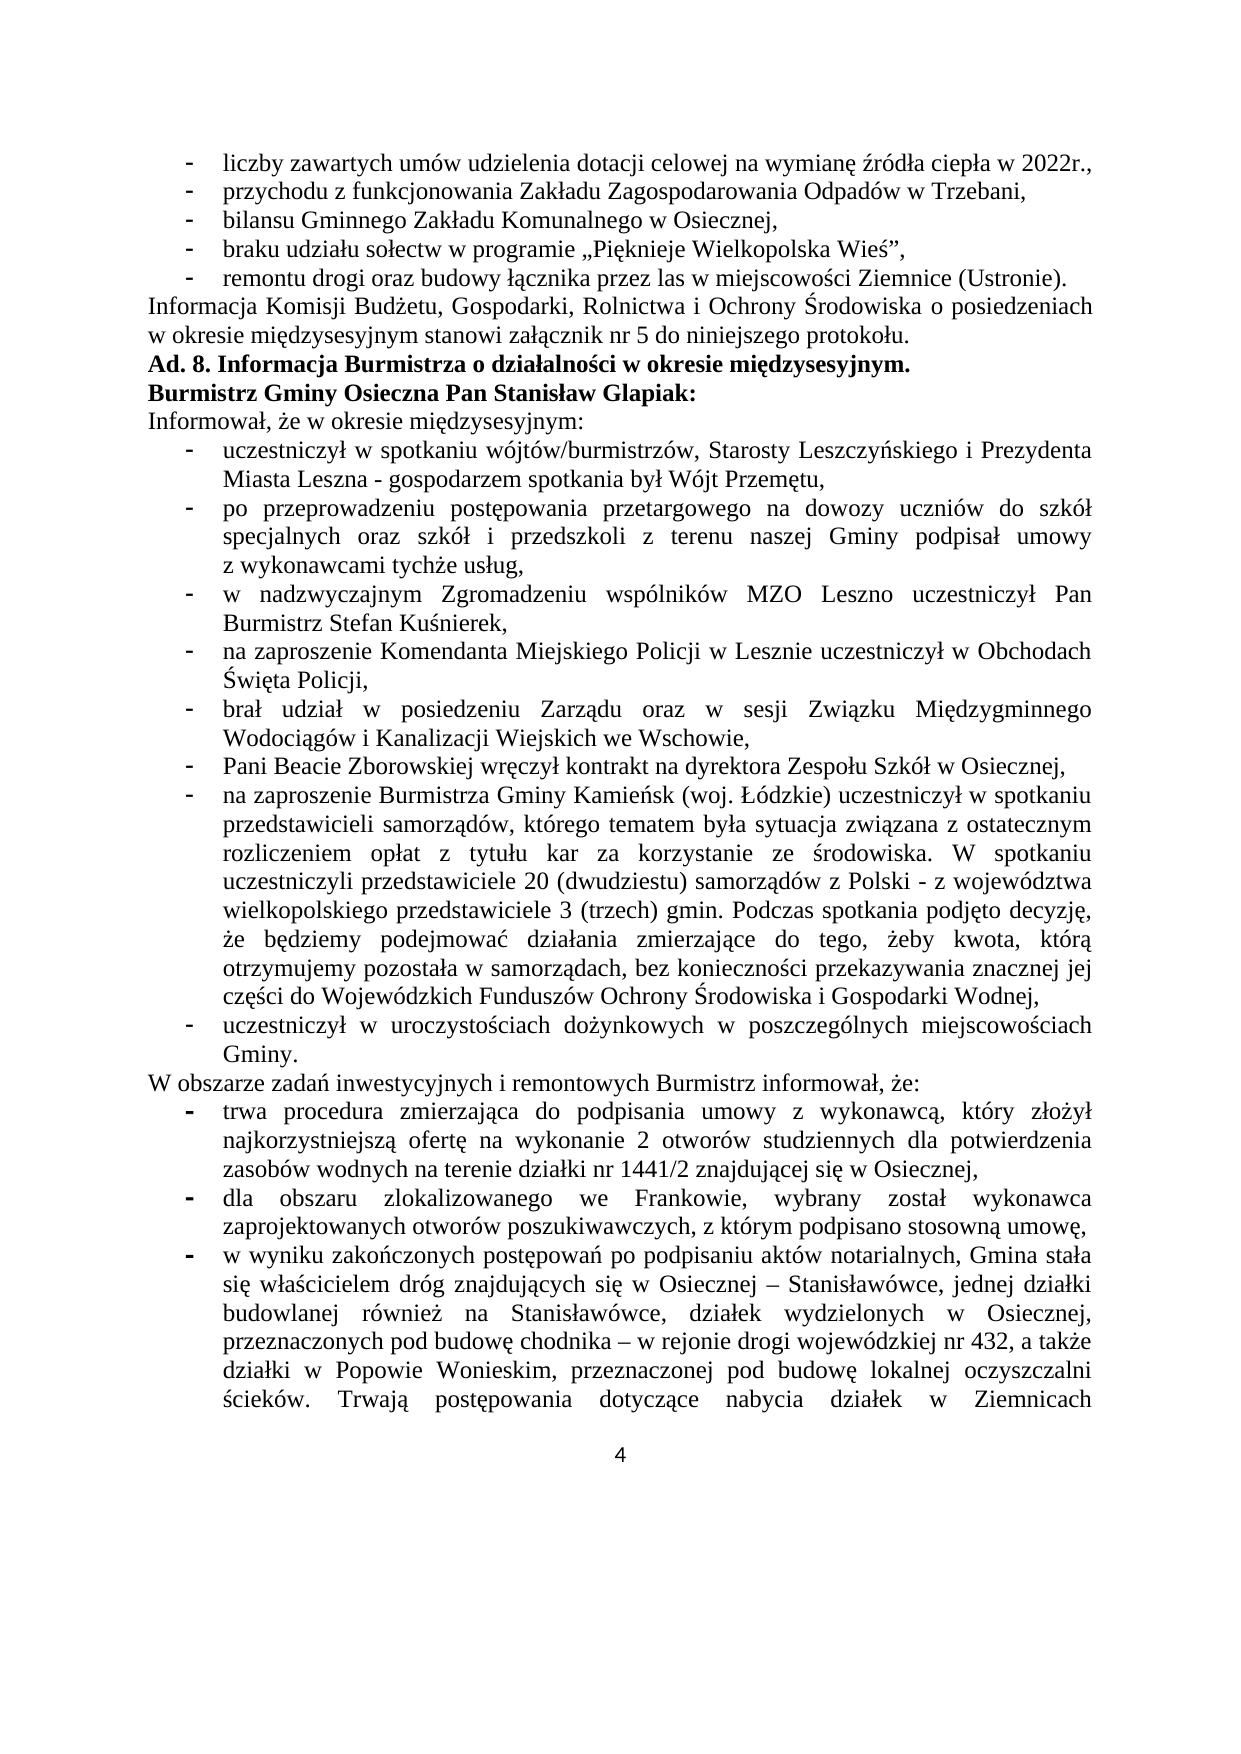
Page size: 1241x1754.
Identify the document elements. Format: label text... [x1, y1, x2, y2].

text Burmistrz Gminy Osieczna Pan Stanisław Glapiak: [148, 378, 1093, 406]
list brał udział w posiedzeniu Zarządu oraz w sesji Związku Międzygminnego Wodociągów i Kanalizacji Wiejskich we Wschowie, [185, 694, 1093, 751]
text W obszarze zadań inwestycyjnych i remontowych Burmistrz informował, że: [148, 1068, 1093, 1096]
text Ad. 8. Informacja Burmistrza o działalności w okresie międzysesyjnym. [148, 349, 1093, 378]
list po przeprowadzeniu postępowania przetargowego na dowozy uczniów do szkół specjalnych oraz szkół i przedszkoli z terenu naszej Gminy podpisał umowy z wykonawcami tychże usług, [185, 493, 1093, 579]
list przychodu z funkcjonowania Zakładu Zagospodarowania Odpadów w Trzebani, [185, 176, 1093, 205]
list w nadzwyczajnym Zgromadzeniu wspólników MZO Leszno uczestniczył Pan Burmistrz Stefan Kuśnierek, [185, 579, 1093, 636]
list na zaproszenie Burmistrza Gminy Kamieńsk (woj. Łódzkie) uczestniczył w spotkaniu przedstawicieli samorządów, którego tematem była sytuacja związana z ostatecznym rozliczeniem opłat z tytułu kar za korzystanie ze środowiska. W spotkaniu uczestniczyli przedstawiciele 20 (dwudziestu) samorządów z Polski - z województwa wielkopolskiego przedstawiciele 3 (trzech) gmin. Podczas spotkania podjęto decyzję, że będziemy podejmować działania zmierzające do tego, żeby kwota, którą otrzymujemy pozostała w samorządach, bez konieczności przekazywania znacznej jej części do Wojewódzkich Funduszów Ochrony Środowiska i Gospodarki Wodnej, [185, 780, 1093, 1010]
list bilansu Gminnego Zakładu Komunalnego w Osiecznej, [185, 205, 1093, 234]
list na zaproszenie Komendanta Miejskiego Policji w Lesznie uczestniczył w Obchodach Święta Policji, [185, 636, 1093, 694]
list uczestniczył w uroczystościach dożynkowych w poszczególnych miejscowościach Gminy. [185, 1010, 1093, 1068]
text Informował, że w okresie międzysesyjnym: [148, 406, 1093, 435]
list uczestniczył w spotkaniu wójtów/burmistrzów, Starosty Leszczyńskiego i Prezydenta Miasta Leszna - gospodarzem spotkania był Wójt Przemętu, [185, 435, 1093, 493]
list dla obszaru zlokalizowanego we Frankowie, wybrany został wykonawca zaprojektowanych otworów poszukiwawczych, z którym podpisano stosowną umowę, [185, 1183, 1093, 1240]
list Pani Beacie Zborowskiej wręczył kontrakt na dyrektora Zespołu Szkół w Osiecznej, [185, 751, 1093, 780]
list trwa procedura zmierzająca do podpisania umowy z wykonawcą, który złożył najkorzystniejszą ofertę na wykonanie 2 otworów studziennych dla potwierdzenia zasobów wodnych na terenie działki nr 1441/2 znajdującej się w Osiecznej, [185, 1096, 1093, 1183]
text Informacja Komisji Budżetu, Gospodarki, Rolnictwa i Ochrony Środowiska o posiedzeniach w okresie międzysesyjnym stanowi załącznik nr 5 do niniejszego protokołu. [148, 291, 1093, 349]
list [185, 1240, 1093, 1413]
list liczby zawartych umów udzielenia dotacji celowej na wymianę źródła ciepła w 2022r., [185, 148, 1093, 176]
list braku udziału sołectw w programie „Pięknieje Wielkopolska Wieś”, [185, 234, 1093, 263]
list remontu drogi oraz budowy łącznika przez las w miejscowości Ziemnice (Ustronie). [185, 263, 1093, 291]
